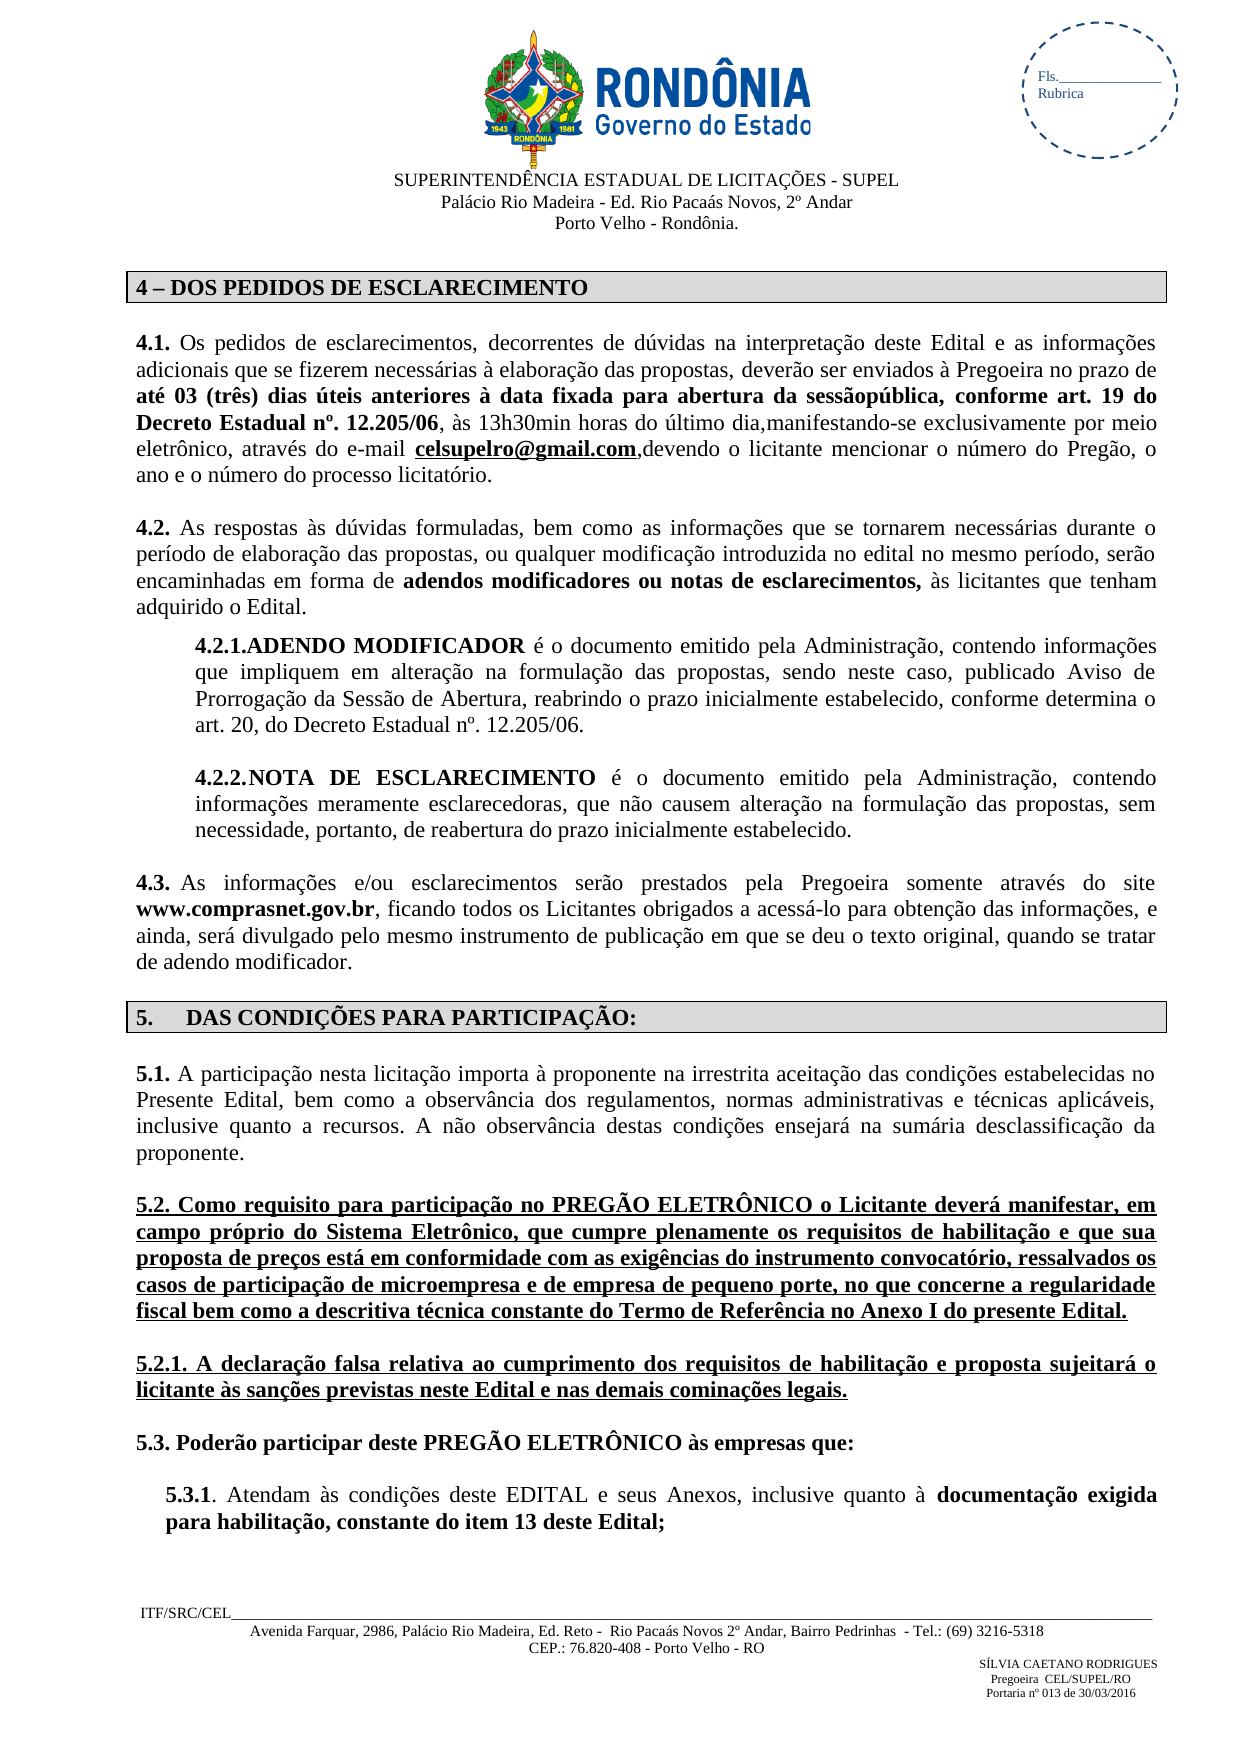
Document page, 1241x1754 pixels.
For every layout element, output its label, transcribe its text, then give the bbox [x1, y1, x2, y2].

text 4.2. As respostas às dúvidas formuladas, bem como as informações que se tornarem necessárias durante o período de elaboração das propostas, ou qualquer modificação introduzida no edital no mesmo período, serão encaminhadas em forma de adendos modificadores ou notas de esclarecimentos, às licitantes que tenham adquirido o Edital. [136, 514, 1157, 619]
picture [483, 29, 811, 169]
text 5.3.1. Atendam às condições deste EDITAL e seus Anexos, inclusive quanto à documentação exigida para habilitação, constante do item 13 deste Edital; [165, 1481, 1157, 1534]
text 5.2.1. A declaração falsa relativa ao cumprimento dos requisitos de habilitação e proposta sujeitará o licitante às sanções previstas neste Edital e nas demais cominações legais. [136, 1350, 1157, 1373]
text 5.2. Como requisito para participação no PREGÃO ELETRÔNICO o Licitante deverá manifestar, em campo próprio do Sistema Eletrônico, que cumpre plenamente os requisitos de habilitação e que sua proposta de preços está em conformidade com as exigências do instrumento convocatório, ressalvados os casos de participação de microempresa e de empresa de pequeno porte, no que concerne a regularidade fiscal bem como a descritiva técnica constante do Termo de Referência no Anexo I do presente Edital. [136, 1268, 1157, 1323]
text 4 – DOS PEDIDOS DE ESCLARECIMENTO [128, 272, 1166, 302]
text 4.2.1.ADENDO MODIFICADOR é o documento emitido pela Administração, contendo informações que impliquem em alteração na formulação das propostas, sendo neste caso, publicado Aviso de Prorrogação da Sessão de Abertura, reabrindo o prazo inicialmente estabelecido, conforme determina o art. 20, do Decreto Estadual nº. 12.205/06. [195, 632, 1157, 737]
list As informações e/ou esclarecimentos serão prestados pela Pregoeira somente através do site www.comprasnet.gov.br, ficando todos os Licitantes obrigados a acessá-lo para obtenção das informações, e ainda, será divulgado pelo mesmo instrumento de publicação em que se deu o texto original, quando se tratar de adendo modificador. [136, 869, 1157, 974]
text 4.1. Os pedidos de esclarecimentos, decorrentes de dúvidas na interpretação deste Edital e as informações adicionais que se fizerem necessárias à elaboração das propostas, deverão ser enviados à Pregoeira no prazo de até 03 (três) dias úteis anteriores à data fixada para abertura da sessãopública, conforme art. 19 do Decreto Estadual nº. 12.205/06, às 13h30min horas do último dia,manifestando-se exclusivamente por meio eletrônico, através do e-mail celsupelro@gmail.com,devendo o licitante mencionar o número do Pregão, o ano e o número do processo licitatório. [136, 329, 1157, 488]
list DAS CONDIÇÕES PARA PARTICIPAÇÃO: [128, 1002, 1166, 1032]
text 5.2.1. A declaração falsa relativa ao cumprimento dos requisitos de habilitação e proposta sujeitará o licitante às sanções previstas neste Edital e nas demais cominações legais. [136, 1374, 1157, 1402]
text 5.3. Poderão participar deste PREGÃO ELETRÔNICO às empresas que: [136, 1429, 1157, 1455]
text 5.1. A participação nesta licitação importa à proponente na irrestrita aceitação das condições estabelecidas no Presente Edital, bem como a observância dos regulamentos, normas administrativas e técnicas aplicáveis, inclusive quanto a recursos. A não observância destas condições ensejará na sumária desclassificação da proponente. [136, 1060, 1157, 1165]
list NOTA DE ESCLARECIMENTO é o documento emitido pela Administração, contendo informações meramente esclarecedoras, que não causem alteração na formulação das propostas, sem necessidade, portanto, de reabertura do prazo inicialmente estabelecido. [195, 764, 1157, 843]
